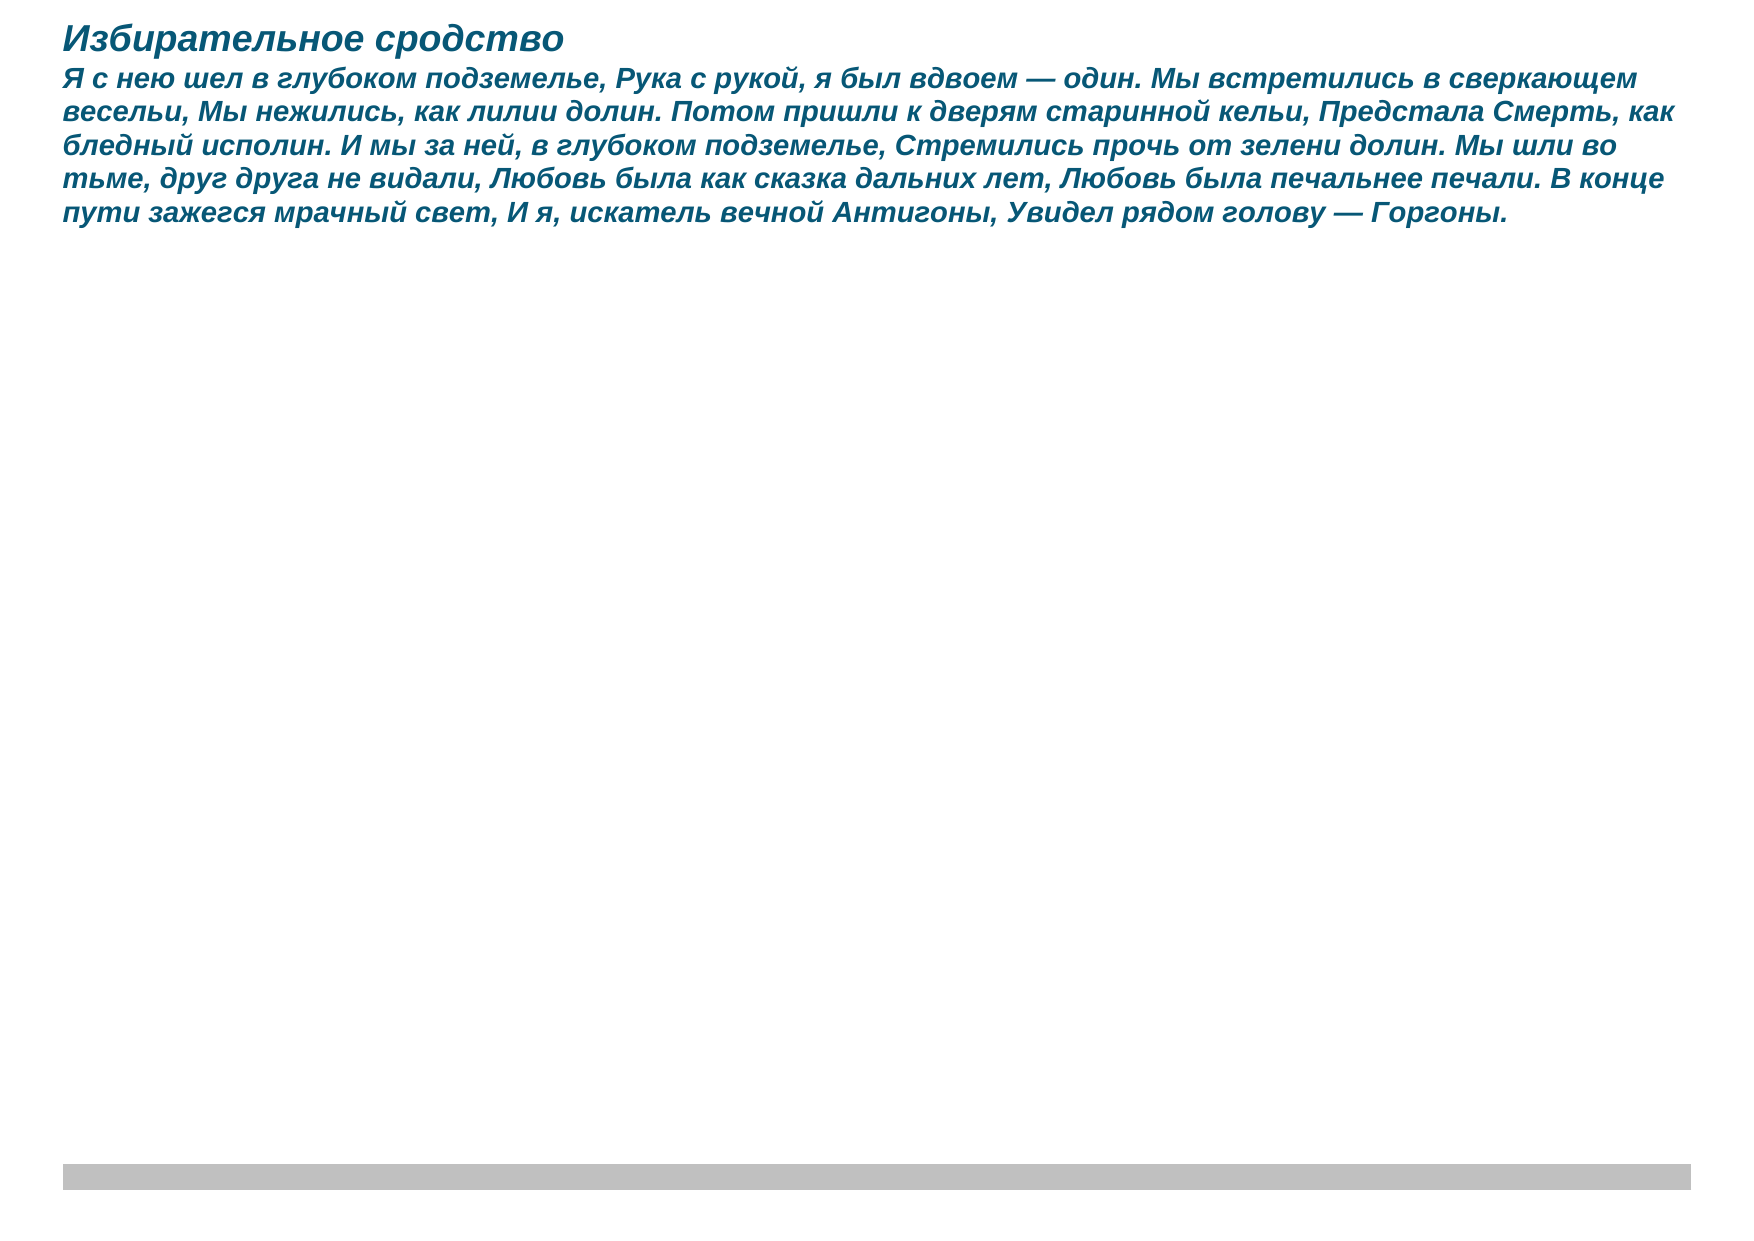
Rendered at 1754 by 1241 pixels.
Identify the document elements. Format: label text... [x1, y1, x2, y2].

text Я с нею шел в глубоком подземелье, [62, 61, 1691, 228]
subtitle Избирательное сродство [62, 17, 1691, 60]
